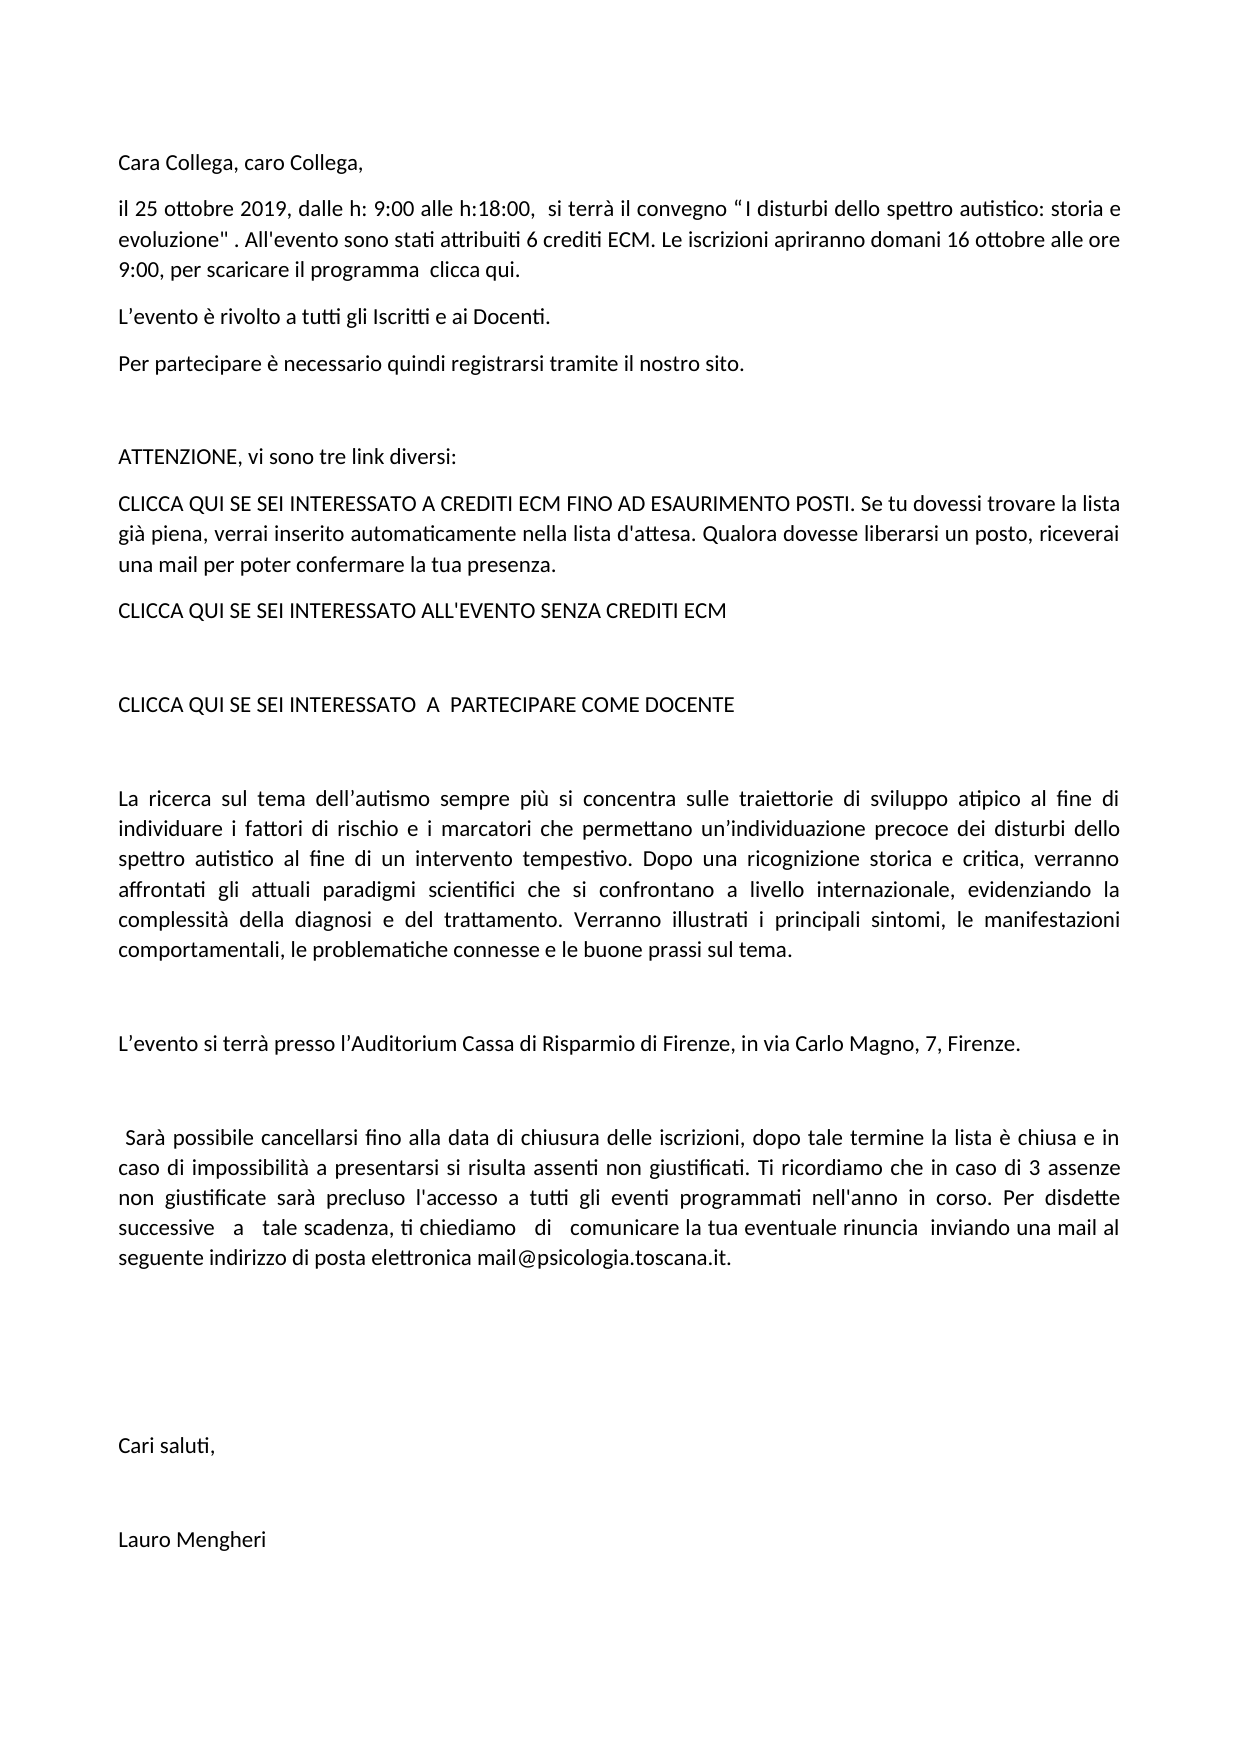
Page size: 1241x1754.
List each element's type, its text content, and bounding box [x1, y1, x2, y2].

text Sarà possibile cancellarsi fino alla data di chiusura delle iscrizioni, dopo tale termine la lista è chiusa e in caso di impossibilità a presentarsi si risulta assenti non giustificati. Ti ricordiamo che in caso di 3 assenze non giustificate sarà precluso l'accesso a tutti gli eventi programmati nell'anno in corso. Per disdette successive a tale scadenza, ti chiediamo di comunicare la tua eventuale rinuncia inviando una mail al seguente indirizzo di posta elettronica mail@psicologia.toscana.it. [118, 1123, 1122, 1271]
text il 25 ottobre 2019, dalle h: 9:00 alle h:18:00, si terrà il convegno “I disturbi dello spettro autistico: storia e evoluzione" . All'evento sono stati attribuiti 6 crediti ECM. Le iscrizioni apriranno domani 16 ottobre alle ore 9:00, per scaricare il programma clicca qui. [118, 194, 1122, 283]
text Cara Collega, caro Collega, [118, 148, 1122, 176]
text CLICCA QUI SE SEI INTERESSATO A PARTECIPARE COME DOCENTE [118, 690, 1122, 718]
text L’evento è rivolto a tutti gli Iscritti e ai Docenti. [118, 302, 1122, 330]
text Cari saluti, [118, 1431, 1122, 1459]
text CLICCA QUI SE SEI INTERESSATO ALL'EVENTO SENZA CREDITI ECM [118, 597, 1122, 624]
text Lauro Mengheri [118, 1525, 1122, 1553]
text Per partecipare è necessario quindi registrarsi tramite il nostro sito. [118, 349, 1122, 377]
text ATTENZIONE, vi sono tre link diversi: [118, 442, 1122, 470]
text CLICCA QUI SE SEI INTERESSATO A CREDITI ECM FINO AD ESAURIMENTO POSTI. Se tu dovessi trovare la lista già piena, verrai inserito automaticamente nella lista d'attesa. Qualora dovesse liberarsi un posto, riceverai una mail per poter confermare la tua presenza. [118, 489, 1122, 578]
text L’evento si terrà presso l’Auditorium Cassa di Risparmio di Firenze, in via Carlo Magno, 7, Firenze. [118, 1029, 1122, 1057]
text La ricerca sul tema dell’autismo sempre più si concentra sulle traiettorie di sviluppo atipico al fine di individuare i fattori di rischio e i marcatori che permettano un’individuazione precoce dei disturbi dello spettro autistico al fine di un intervento tempestivo. Dopo una ricognizione storica e critica, verranno affrontati gli attuali paradigmi scientifici che si confrontano a livello internazionale, evidenziando la complessità della diagnosi e del trattamento. Verranno illustrati i principali sintomi, le manifestazioni comportamentali, le problematiche connesse e le buone prassi sul tema. [118, 784, 1122, 963]
